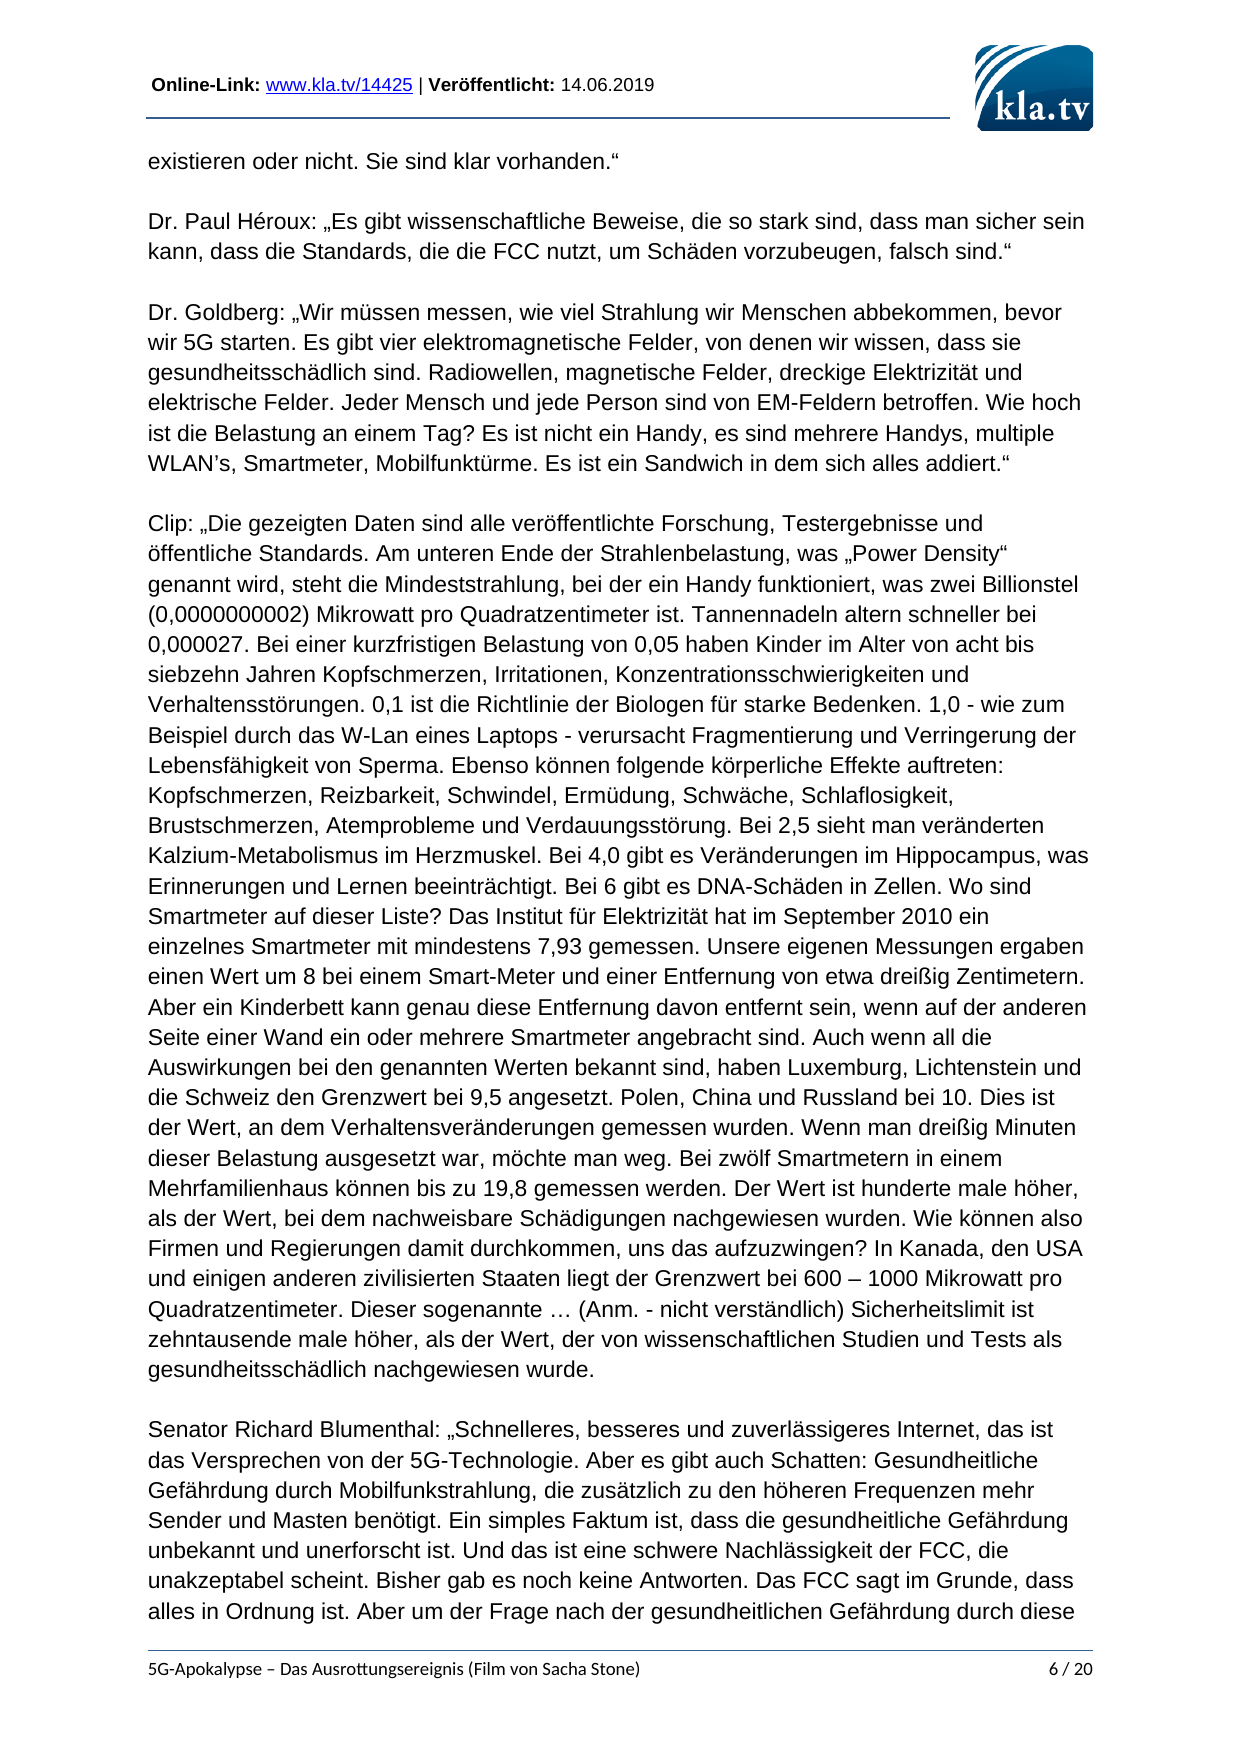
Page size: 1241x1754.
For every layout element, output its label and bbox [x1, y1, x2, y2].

text [148, 148, 1093, 1624]
